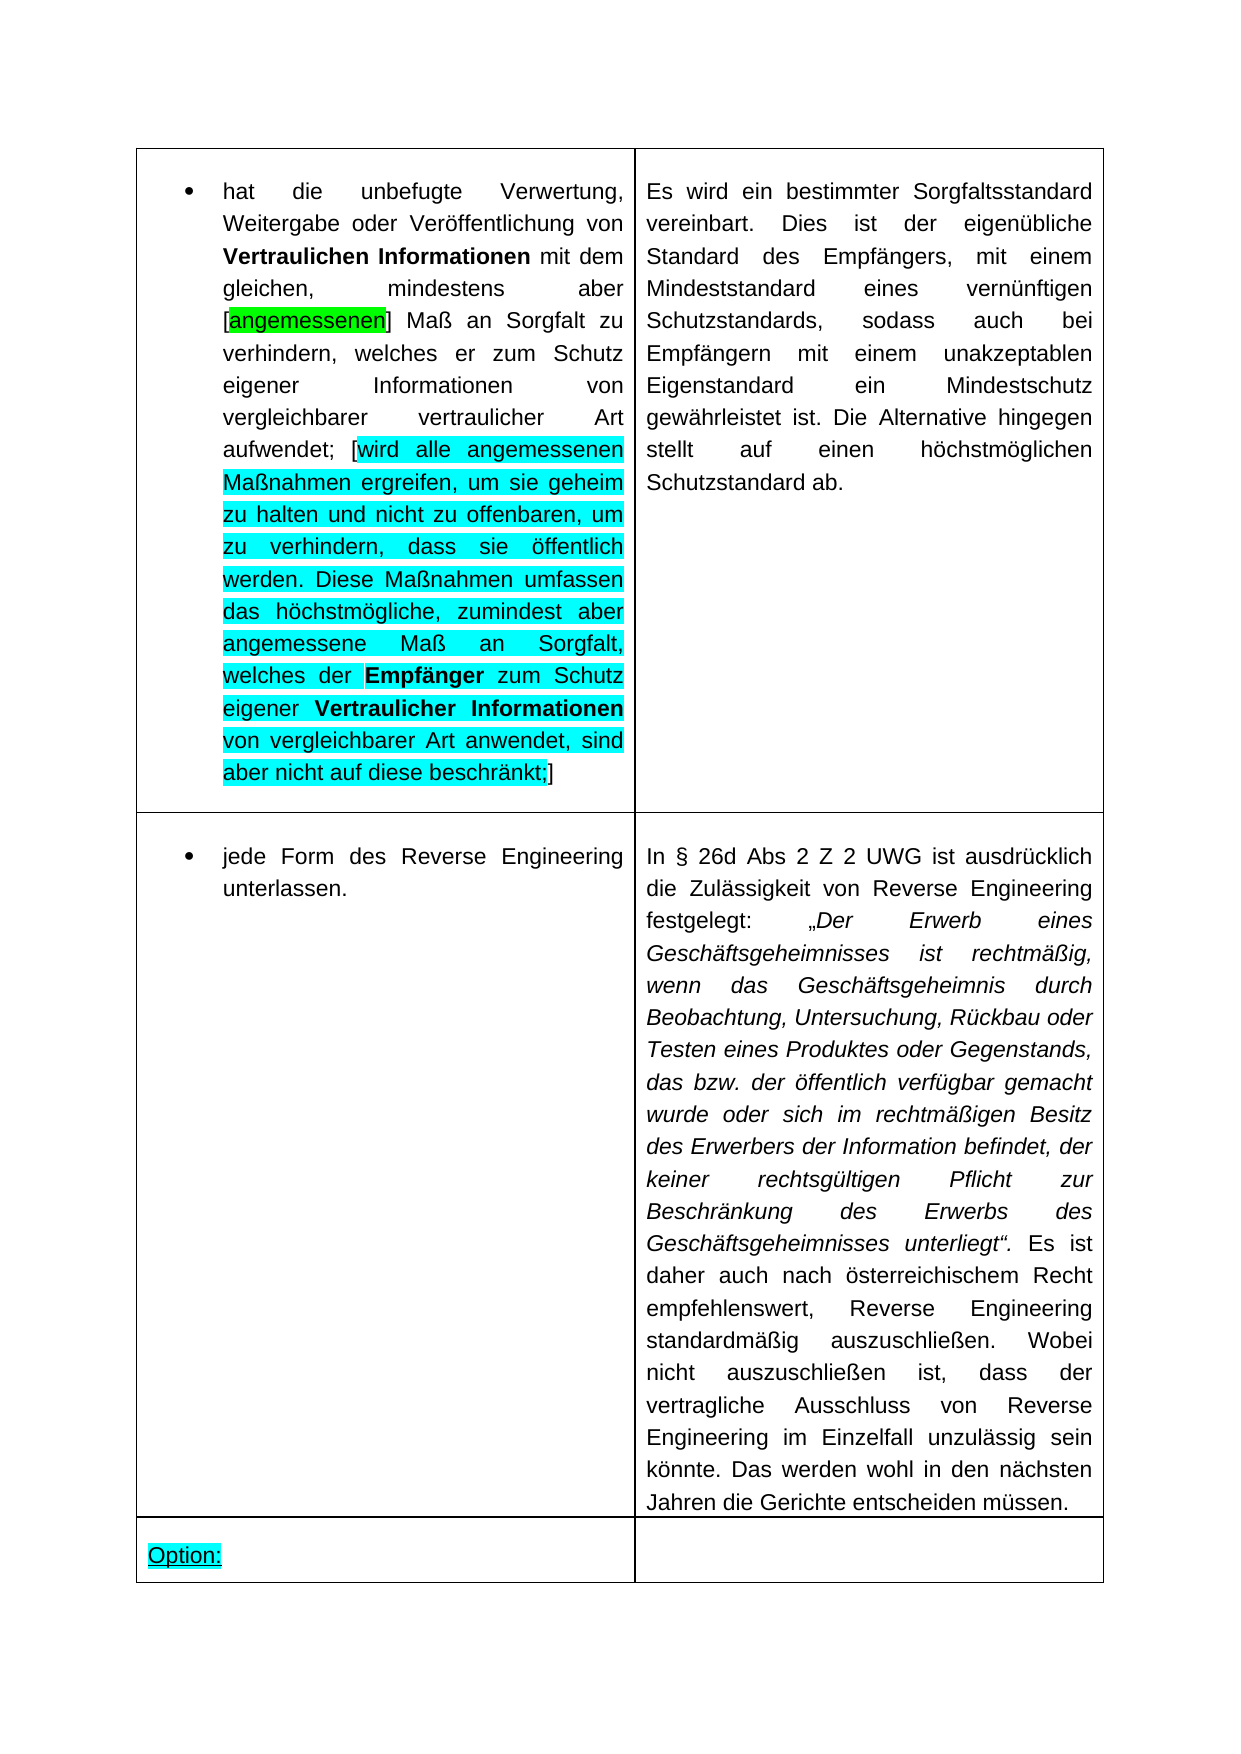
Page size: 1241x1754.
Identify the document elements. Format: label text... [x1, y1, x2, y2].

table_cell hat die unbefugte Verwertung, Weitergabe oder Veröffentlichung von Vertraulichen Informationen mit dem gleichen, mindestens aber [angemessenen] Maß an Sorgfalt zu verhindern, welches er zum Schutz eigener Informationen von vergleichbarer vertraulicher Art aufwendet; [wird alle angemessenen Maßnahmen ergreifen, um sie geheim zu halten und nicht zu offenbaren, um zu verhindern, dass sie öffentlich werden. Diese Maßnahmen umfassen das höchstmögliche, zumindest aber angemessene Maß an Sorgfalt, welches der Empfänger zum Schutz eigener Vertraulicher Informationen von vergleichbarer Art anwendet, sind aber nicht auf diese beschränkt;] [137, 149, 634, 812]
table_cell jede Form des Reverse Engineering unterlassen. [137, 813, 634, 1516]
table_cell [636, 1518, 1103, 1582]
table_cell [137, 1518, 634, 1582]
table_cell Es wird ein bestimmter Sorgfaltsstandard vereinbart. Dies ist der eigenübliche Standard des Empfängers, mit einem Mindeststandard eines vernünftigen Schutzstandards, sodass auch bei Empfängern mit einem unakzeptablen Eigenstandard ein Mindestschutz gewährleistet ist. Die Alternative hingegen stellt auf einen höchstmöglichen Schutzstandard ab. [636, 149, 1103, 812]
table_cell In § 26d Abs 2 Z 2 UWG ist ausdrücklich die Zulässigkeit von Reverse Engineering festgelegt: „Der Erwerb eines Geschäftsgeheimnisses ist rechtmäßig, wenn das Geschäftsgeheimnis durch Beobachtung, Untersuchung, Rückbau oder Testen eines Produktes oder Gegenstands, das bzw. der öffentlich verfügbar gemacht wurde oder sich im rechtmäßigen Besitz des Erwerbers der Information befindet, der keiner rechtsgültigen Pflicht zur Beschränkung des Erwerbs des Geschäftsgeheimnisses unterliegt“. Es ist daher auch nach österreichischem Recht empfehlenswert, Reverse Engineering standardmäßig auszuschließen. Wobei nicht auszuschließen ist, dass der vertragliche Ausschluss von Reverse Engineering im Einzelfall unzulässig sein könnte. Das werden wohl in den nächsten Jahren die Gerichte entscheiden müssen. [636, 813, 1103, 1516]
